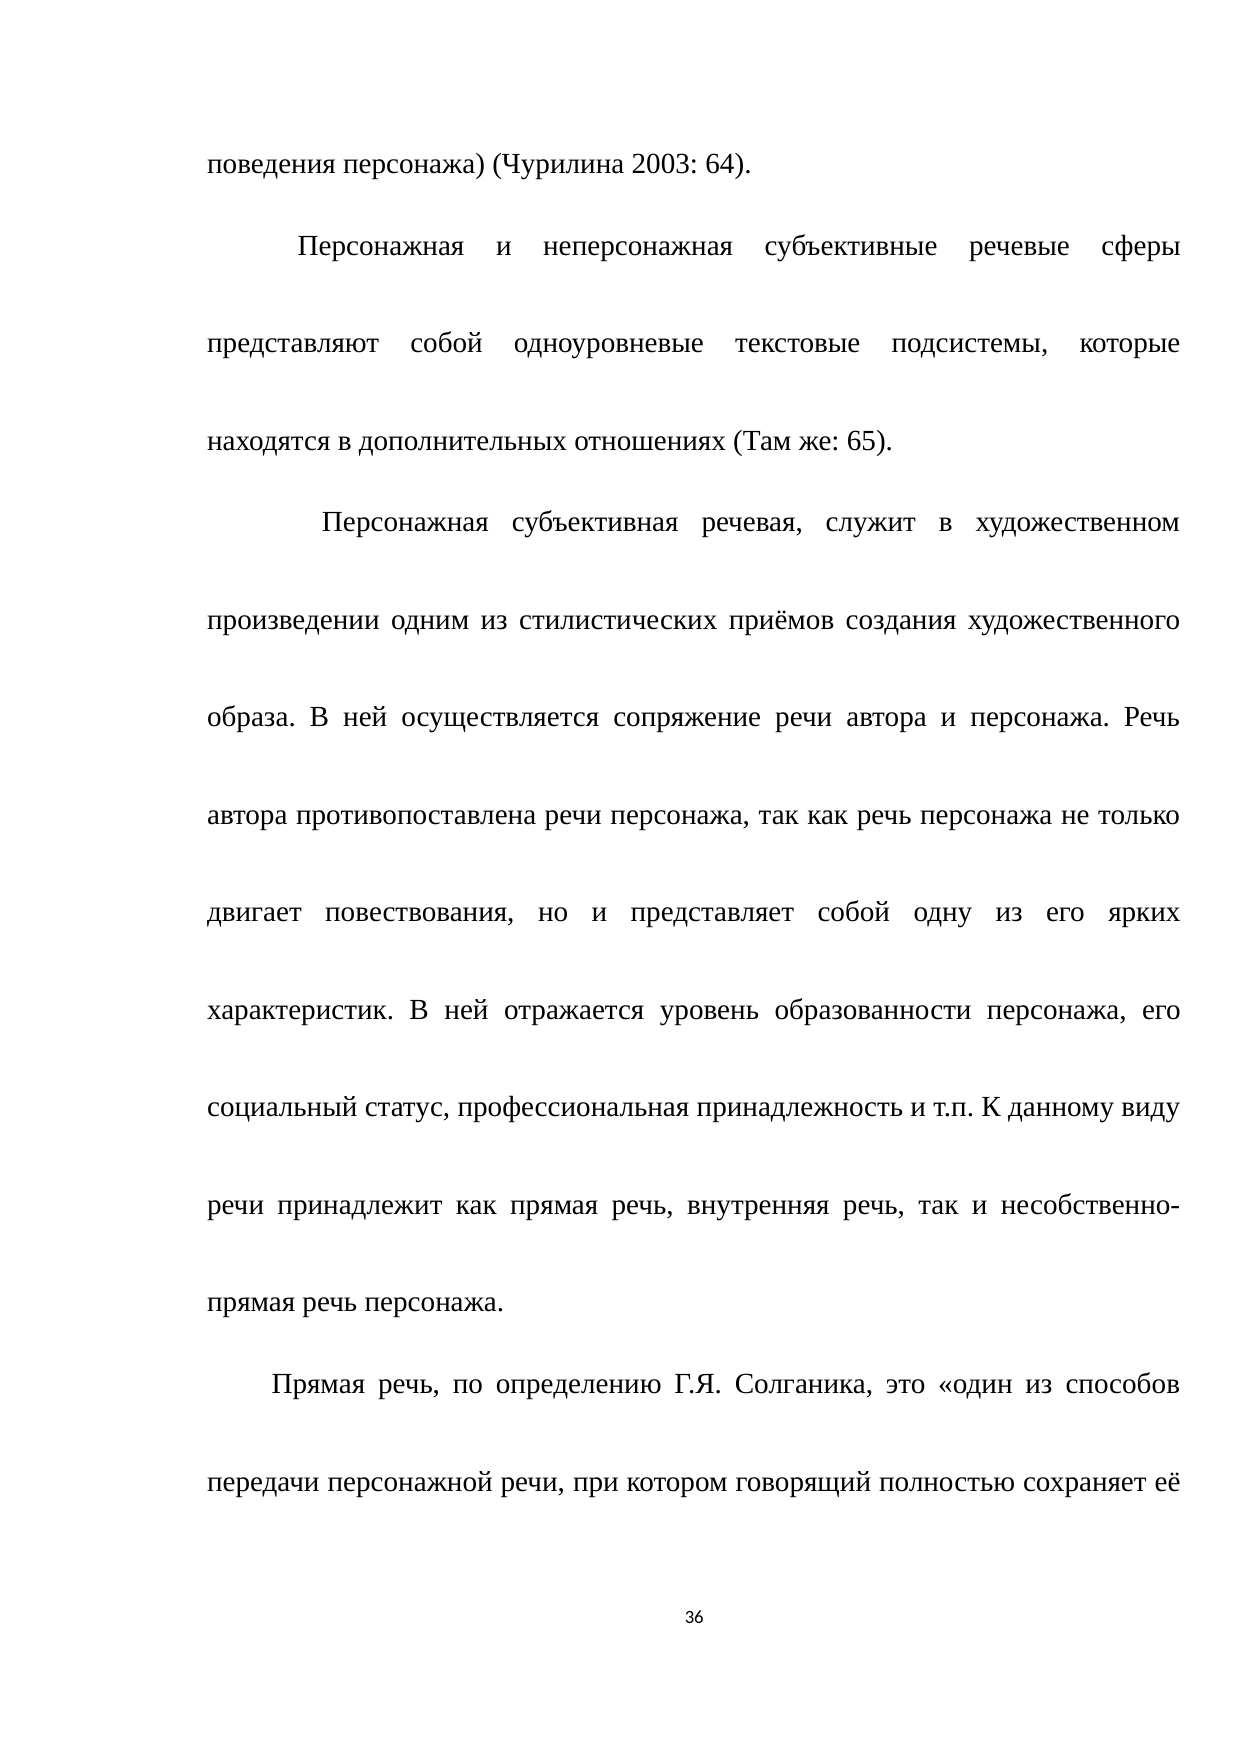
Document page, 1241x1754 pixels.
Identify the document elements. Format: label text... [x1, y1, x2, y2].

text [207, 130, 1181, 195]
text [207, 1351, 1181, 1513]
text Персонажная субъективная речевая, служит в художественном произведении одним из стилистических приёмов создания художественного образа. В ней осуществляется сопряжение речи автора и персонажа. Речь автора противопоставлена речи персонажа, так как речь персонажа не только двигает повествования, но и представляет собой одну из его ярких характеристик. В ней отражается уровень образованности персонажа, его социальный статус, профессиональная принадлежность и т.п. К данному виду речи принадлежит как прямая речь, внутренняя речь, так и несобственно-прямая речь персонажа. [207, 489, 1181, 1334]
text Персонажная и неперсонажная субъективные речевые сферы представляют собой одноуровневые текстовые подсистемы, которые находятся в дополнительных отношениях (Там же: 65). [207, 212, 1181, 472]
